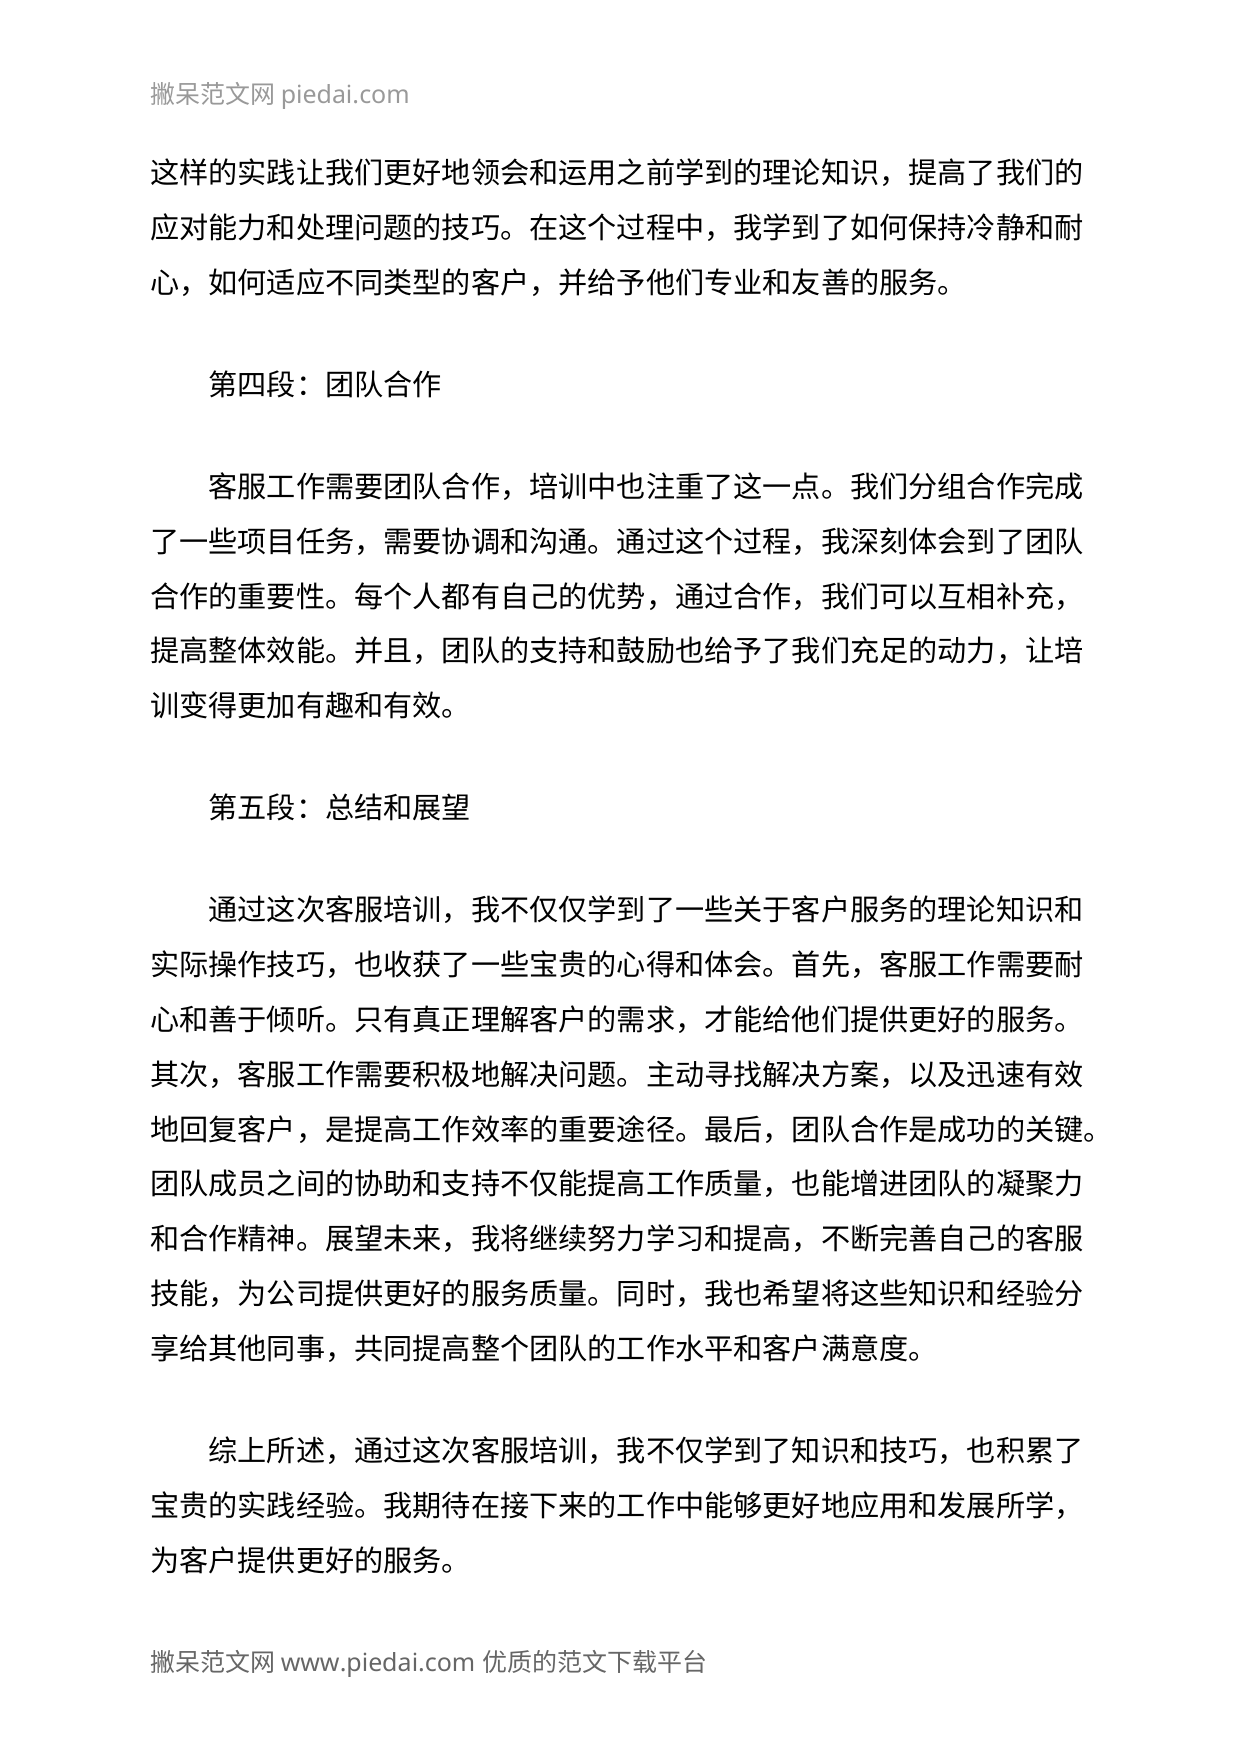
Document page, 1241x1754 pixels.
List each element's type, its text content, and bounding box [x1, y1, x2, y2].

text 通过这次客服培训，我不仅仅学到了一些关于客户服务的理论知识和实际操作技巧，也收获了一些宝贵的心得和体会。首先，客服工作需要耐心和善于倾听。只有真正理解客户的需求，才能给他们提供更好的服务。其次，客服工作需要积极地解决问题。主动寻找解决方案，以及迅速有效地回复客户，是提高工作效率的重要途径。最后，团队合作是成功的关键。团队成员之间的协助和支持不仅能提高工作质量，也能增进团队的凝聚力和合作精神。展望未来，我将继续努力学习和提高，不断完善自己的客服技能，为公司提供更好的服务质量。同时，我也希望将这些知识和经验分享给其他同事，共同提高整个团队的工作水平和客户满意度。 [150, 886, 1090, 1368]
text 客服工作需要团队合作，培训中也注重了这一点。我们分组合作完成了一些项目任务，需要协调和沟通。通过这个过程，我深刻体会到了团队合作的重要性。每个人都有自己的优势，通过合作，我们可以互相补充，提高整体效能。并且，团队的支持和鼓励也给予了我们充足的动力，让培训变得更加有趣和有效。 [150, 463, 1090, 725]
text 综上所述，通过这次客服培训，我不仅学到了知识和技巧，也积累了宝贵的实践经验。我期待在接下来的工作中能够更好地应用和发展所学，为客户提供更好的服务。 [150, 1427, 1090, 1579]
text 第五段：总结和展望 [150, 785, 1090, 827]
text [150, 150, 1090, 302]
text 第四段：团队合作 [150, 362, 1090, 404]
